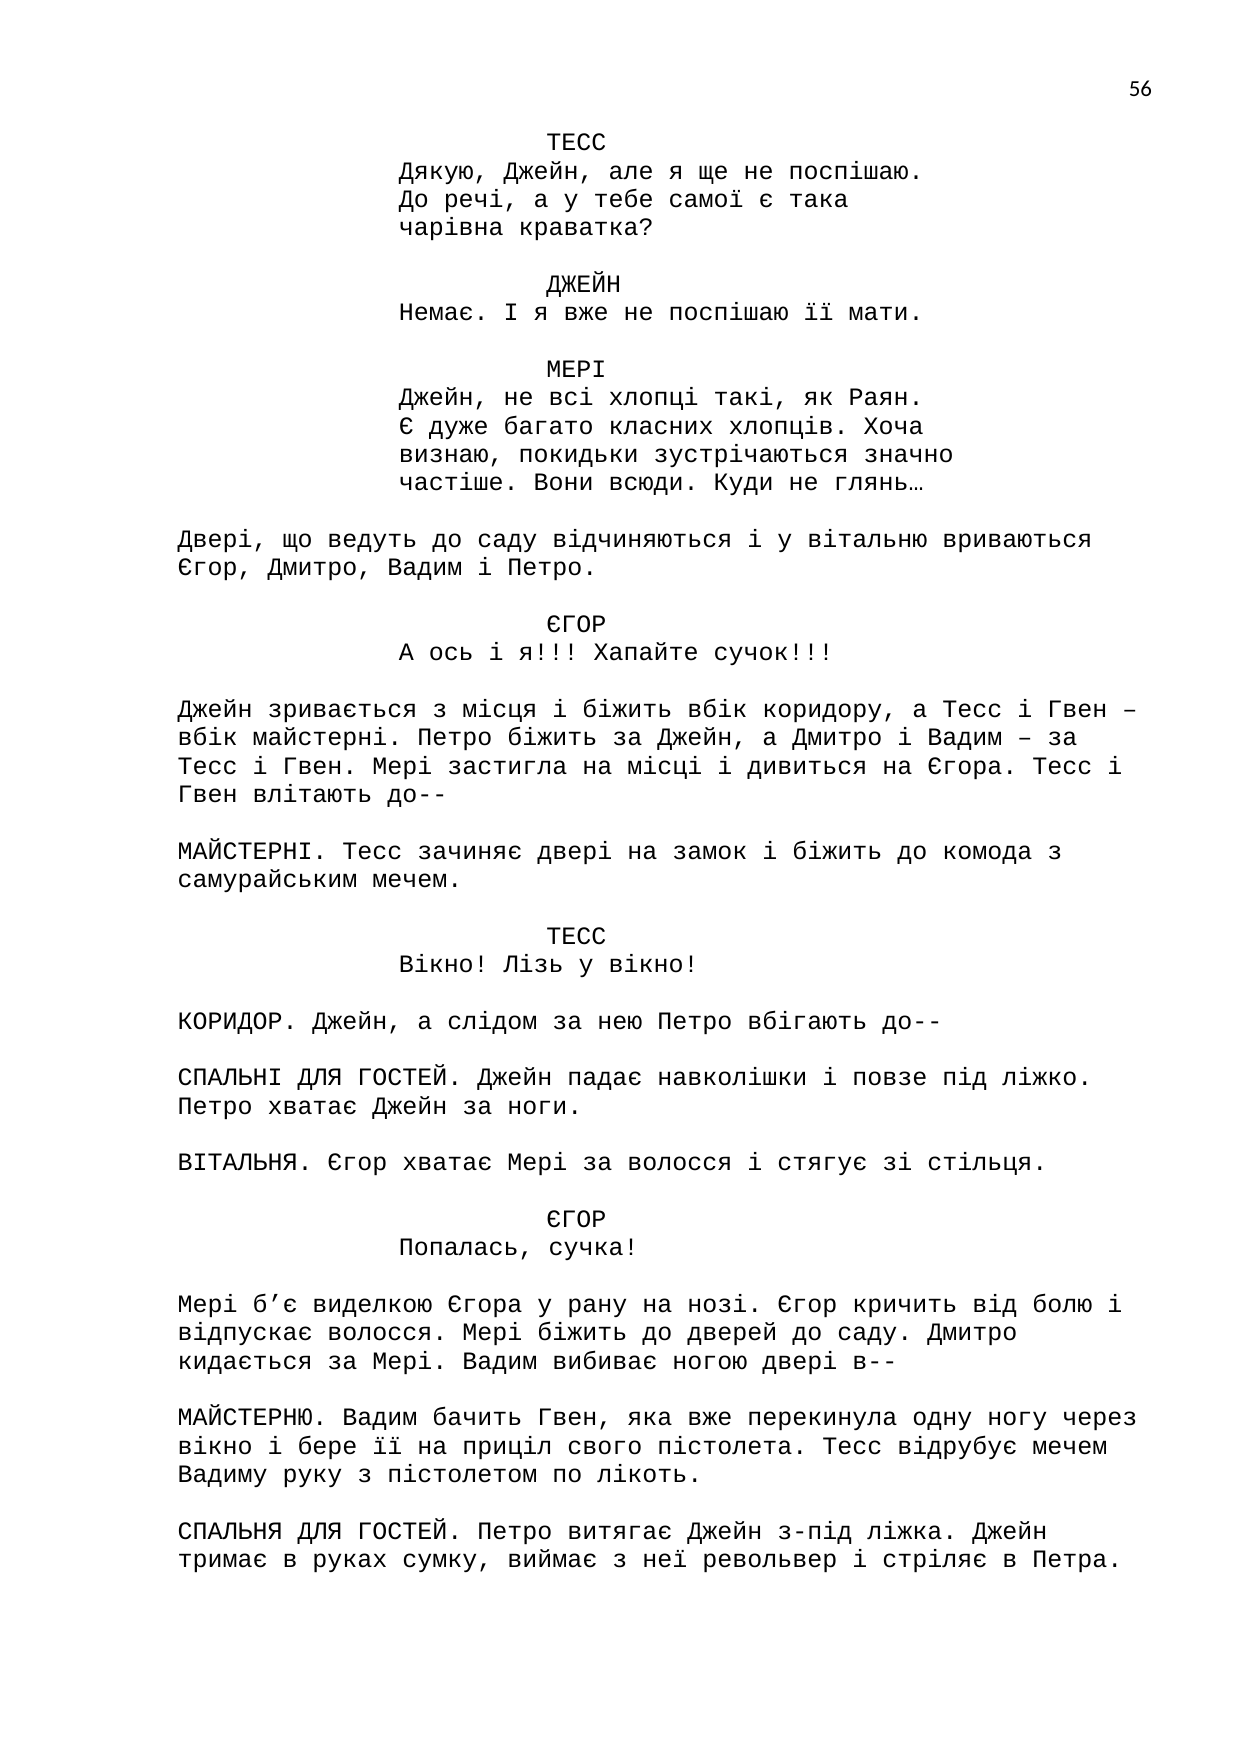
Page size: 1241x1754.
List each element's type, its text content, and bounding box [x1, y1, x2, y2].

text визнаю, покидьки зустрічаються значно [325, 442, 1152, 470]
text МЕРІ [325, 357, 1152, 385]
text Двері, що ведуть до саду відчиняються і у вітальню вриваються Єгор, Дмитро, Вадим і Петро. [177, 527, 1152, 583]
text Попалась, сучка! [177, 1235, 1152, 1263]
text МАЙСТЕРНІ. Тесс зачиняє двері на замок і біжить до комода з самурайським мечем. [177, 838, 1152, 895]
text Джейн зривається з місця і біжить вбік коридору, а Тесс і Гвен – вбік майстерні. Петро біжить за Джейн, а Дмитро і Вадим – за Тесс і Гвен. Мері застигла на місці і дивиться на Єгора. Тесс і Гвен влітають до-- [177, 697, 1152, 810]
text ТЕСС [177, 923, 1152, 952]
text МАЙСТЕРНЮ. Вадим бачить Гвен, яка вже перекинула одну ногу через вікно і бере її на приціл свого пістолета. Тесс відрубує мечем Вадиму руку з пістолетом по лікоть. [177, 1405, 1152, 1490]
text частіше. Вони всюди. Куди не глянь… [325, 470, 1152, 498]
text Є дуже багато класних хлопців. Хоча [325, 413, 1152, 442]
text А ось і я!!! Хапайте сучок!!! [177, 640, 1152, 668]
text чарівна краватка? [325, 215, 1152, 243]
text ЄГОР [177, 612, 1152, 640]
text СПАЛЬНЯ ДЛЯ ГОСТЕЙ. Петро витягає Джейн з-під ліжка. Джейн тримає в руках сумку, виймає з неї револьвер і стріляє в Петра. [177, 1518, 1152, 1575]
text Немає. І я вже не поспішаю її мати. [325, 300, 1152, 328]
text Вікно! Лізь у вікно! [177, 952, 1152, 980]
text Дякую, Джейн, але я ще не поспішаю. [325, 158, 1152, 187]
text КОРИДОР. Джейн, а слідом за нею Петро вбігають до-- [177, 1008, 1152, 1037]
text ВІТАЛЬНЯ. Єгор хватає Мері за волосся і стягує зі стільця. [177, 1150, 1152, 1178]
text ДЖЕЙН [325, 272, 1152, 300]
text Мері б’є виделкою Єгора у рану на нозі. Єгор кричить від болю і відпускає волосся. Мері біжить до дверей до саду. Дмитро кидається за Мері. Вадим вибиває ногою двері в-- [177, 1292, 1152, 1377]
text ЄГОР [177, 1207, 1152, 1235]
text ТЕСС [325, 130, 1152, 158]
text До речі, а у тебе самої є така [325, 187, 1152, 215]
text СПАЛЬНІ ДЛЯ ГОСТЕЙ. Джейн падає навколішки і повзе під ліжко. Петро хватає Джейн за ноги. [177, 1065, 1152, 1122]
text Джейн, не всі хлопці такі, як Раян. [325, 385, 1152, 413]
